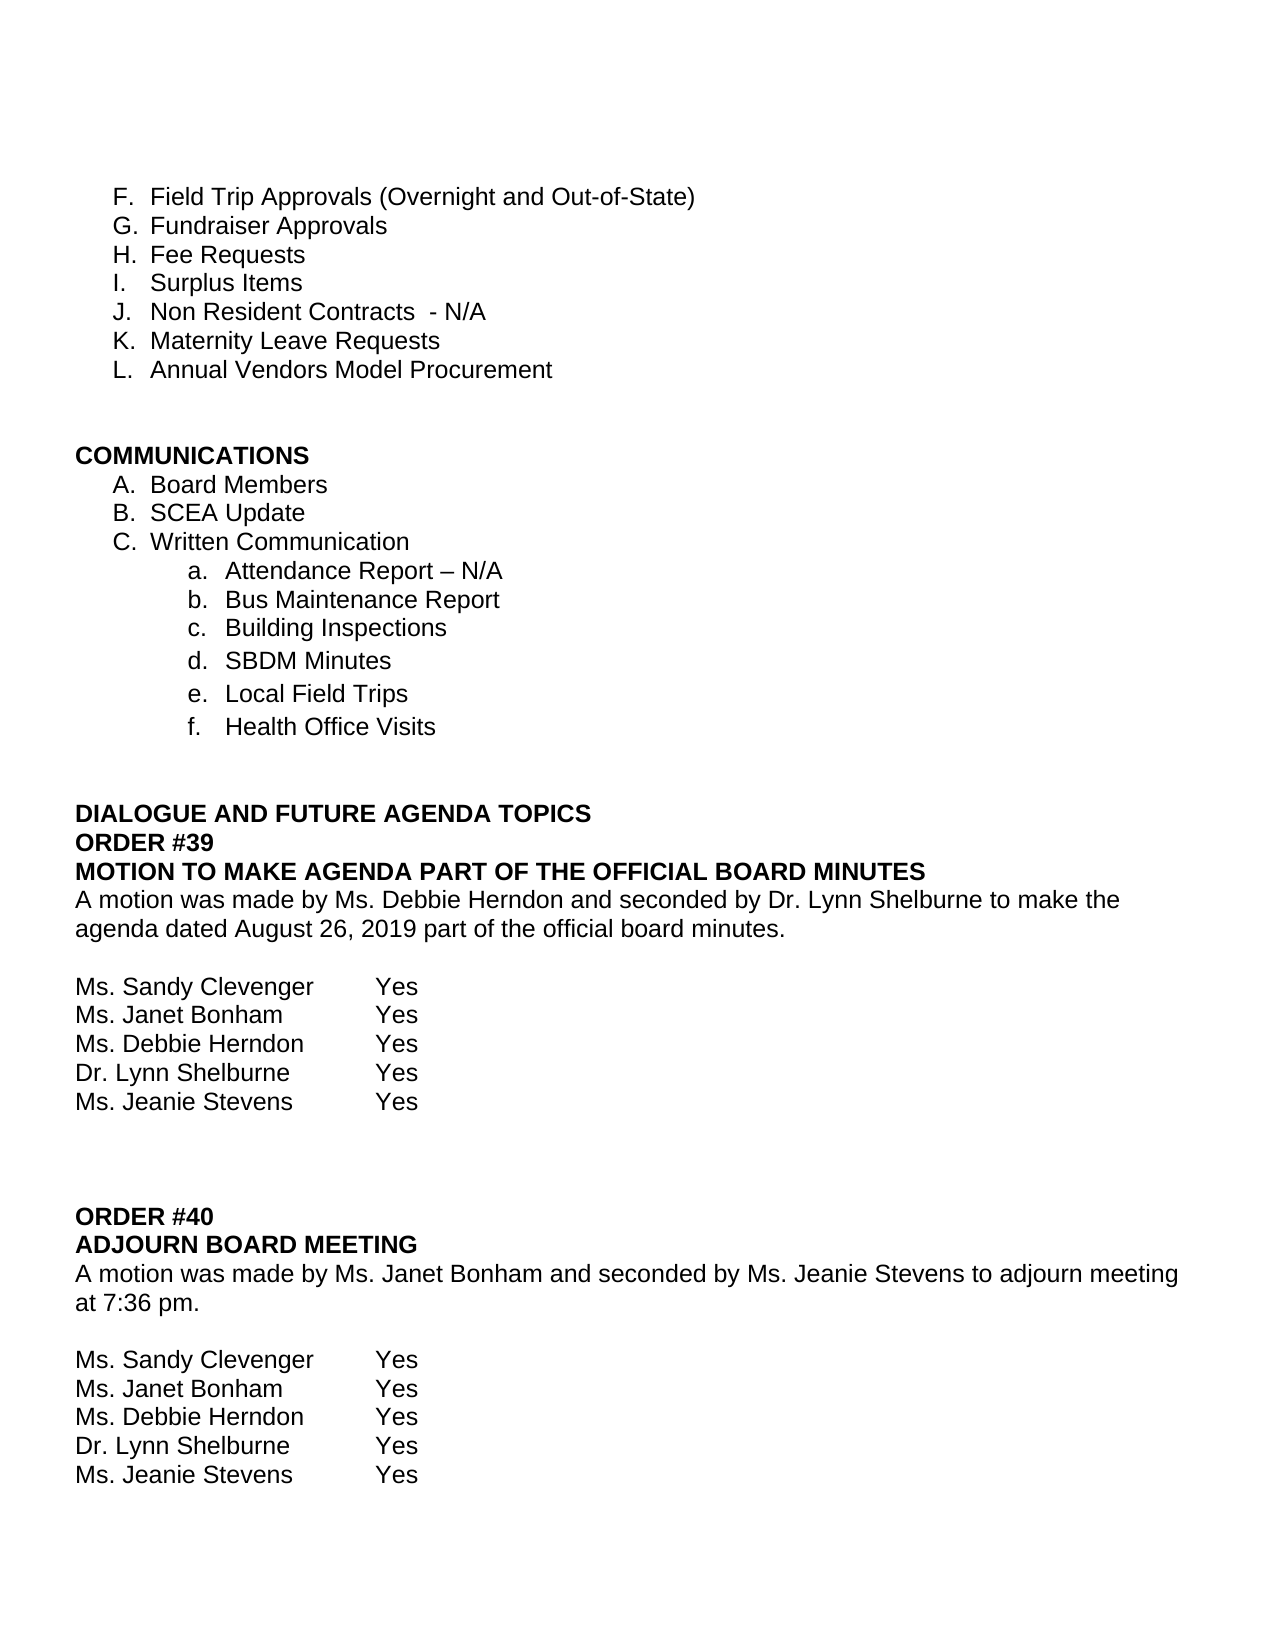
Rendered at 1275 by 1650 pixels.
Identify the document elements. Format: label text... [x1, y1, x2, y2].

text Ms. Jeanie Stevens Yes [75, 1460, 1200, 1488]
text Ms. Janet Bonham Yes [75, 1373, 1200, 1402]
text ADJOURN BOARD MEETING [75, 1231, 1200, 1259]
text A motion was made by Ms. Janet Bonham and seconded by Ms. Jeanie Stevens to adjourn meeting at 7:36 pm. [75, 1259, 1200, 1317]
text Ms. Sandy Clevenger Yes [75, 972, 1200, 1001]
text DIALOGUE AND FUTURE AGENDA TOPICS [75, 799, 1200, 828]
list Non Resident Contracts - N/A [112, 297, 1200, 326]
list Fundraiser Approvals [112, 211, 1200, 239]
list Health Office Visits [187, 712, 1200, 741]
list Written Communication [112, 527, 1200, 556]
text Ms. Debbie Herndon Yes [75, 1402, 1200, 1431]
list Surplus Items [112, 268, 1200, 297]
list SCEA Update [112, 498, 1200, 527]
list Annual Vendors Model Procurement [112, 354, 1200, 383]
list Board Members [112, 469, 1200, 498]
text Ms. Sandy Clevenger Yes [75, 1345, 1200, 1373]
list Fee Requests [112, 239, 1200, 268]
text MOTION TO MAKE AGENDA PART OF THE OFFICIAL BOARD MINUTES [75, 857, 1200, 886]
list Maternity Leave Requests [112, 326, 1200, 354]
list Building Inspections [187, 613, 1200, 642]
list Attendance Report – N/A [187, 556, 1200, 584]
text ORDER #40 [75, 1202, 1200, 1231]
text COMMUNICATIONS [75, 441, 1200, 469]
list Bus Maintenance Report [187, 584, 1200, 613]
list SBDM Minutes [187, 646, 1200, 675]
text ORDER #39 [75, 828, 1200, 857]
text Ms. Janet Bonham Yes [75, 1001, 1200, 1029]
text Ms. Debbie Herndon Yes [75, 1029, 1200, 1058]
text A motion was made by Ms. Debbie Herndon and seconded by Dr. Lynn Shelburne to make the agenda dated August 26, 2019 part of the official board minutes. [75, 886, 1200, 943]
text Ms. Jeanie Stevens Yes [75, 1087, 1200, 1116]
text Dr. Lynn Shelburne Yes [75, 1431, 1200, 1460]
list Local Field Trips [187, 679, 1200, 708]
text Dr. Lynn Shelburne Yes [75, 1058, 1200, 1087]
list Field Trip Approvals (Overnight and Out-of-State) [112, 182, 1200, 211]
